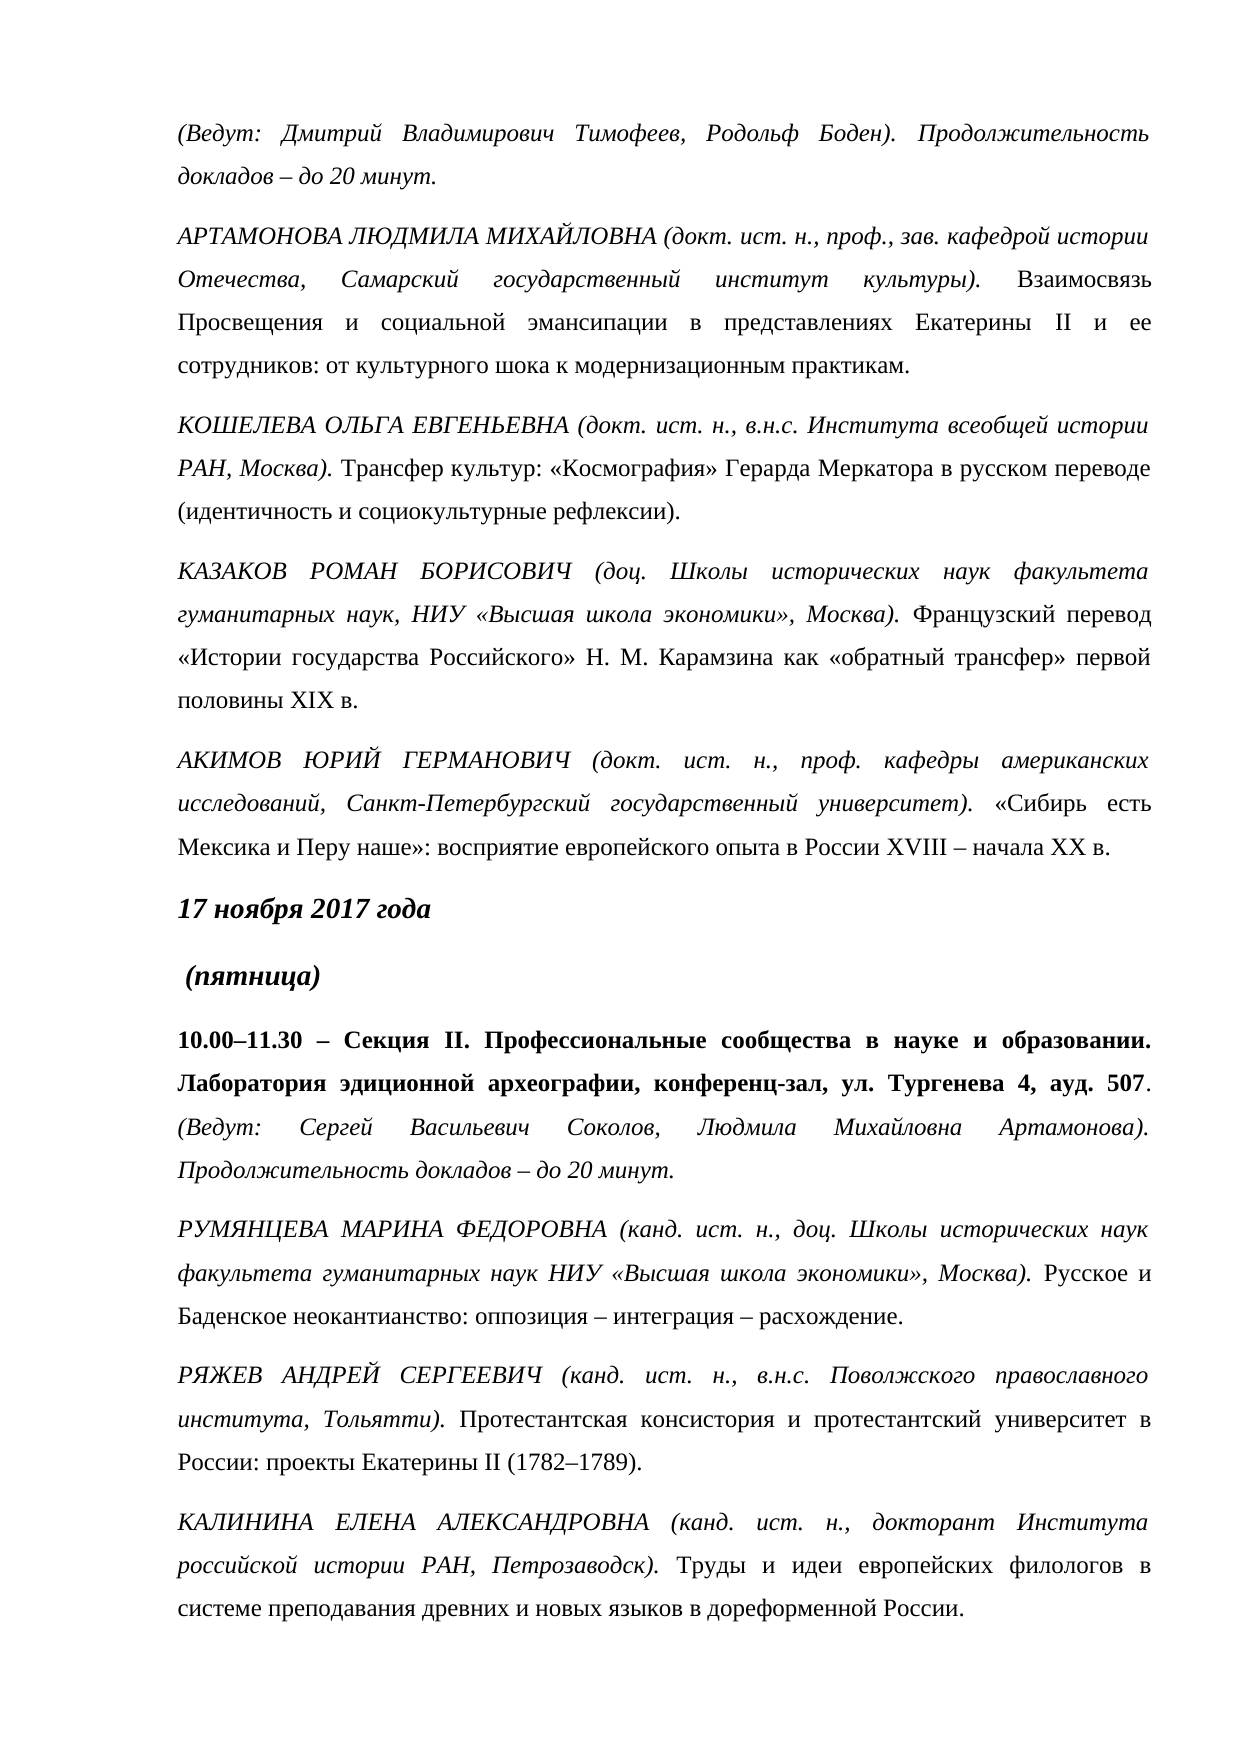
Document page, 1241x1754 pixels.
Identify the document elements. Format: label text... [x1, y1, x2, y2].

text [177, 118, 1152, 190]
text КАЗАКОВ РОМАН БОРИСОВИЧ (доц. Школы исторических наук факультета гуманитарных наук, НИУ «Высшая школа экономики», Москва). Французский перевод «Истории государства Российского» Н. М. Карамзина как «обратный трансфер» первой половины XIX в. [177, 556, 1152, 714]
text РЯЖЕВ АНДРЕЙ СЕРГЕЕВИЧ (канд. ист. н., в.н.с. Поволжского православного института, Тольятти). Протестантская консистория и протестантский университет в России: проекты Екатерины II (1782–1789). [177, 1361, 1152, 1476]
text (пятница) [177, 958, 1152, 992]
text РУМЯНЦЕВА МАРИНА ФЕДОРОВНА (канд. ист. н., доц. Школы исторических наук факультета гуманитарных наук НИУ «Высшая школа экономики», Москва). Русское и Баденское неокантианство: оппозиция – интеграция – расхождение. [177, 1214, 1152, 1329]
text АРТАМОНОВА ЛЮДМИЛА МИХАЙЛОВНА (докт. ист. н., проф., зав. кафедрой истории Отечества, Самарский государственный институт культуры). Взаимосвязь Просвещения и социальной эмансипации в представлениях Екатерины II и ее сотрудников: от культурного шока к модернизационным практикам. [177, 221, 1152, 379]
text КОШЕЛЕВА ОЛЬГА ЕВГЕНЬЕВНА (докт. ист. н., в.н.с. Института всеобщей истории РАН, Москва). Трансфер культур: «Космография» Герарда Меркатора в русском переводе (идентичность и социокультурные рефлексии). [177, 410, 1152, 525]
text АКИМОВ ЮРИЙ ГЕРМАНОВИЧ (докт. ист. н., проф. кафедры американских исследований, Санкт-Петербургский государственный университет). «Сибирь есть Мексика и Перу наше»: восприятие европейского опыта в России XVIII – начала ХХ в. [177, 745, 1152, 860]
text 10.00–11.30 – Секция II. Профессиональные сообщества в науке и образовании. Лаборатория эдиционной археографии, конференц-зал, ул. Тургенева 4, ауд. 507. (Ведут: Сергей Васильевич Соколов, Людмила Михайловна Артамонова). Продолжительность докладов – до 20 минут. [177, 1025, 1152, 1183]
text 17 ноября 2017 года [177, 891, 1152, 925]
text КАЛИНИНА ЕЛЕНА АЛЕКСАНДРОВНА (канд. ист. н., докторант Института российской истории РАН, Петрозаводск). Труды и идеи европейских филологов в системе преподавания древних и новых языков в дореформенной России. [177, 1507, 1152, 1622]
